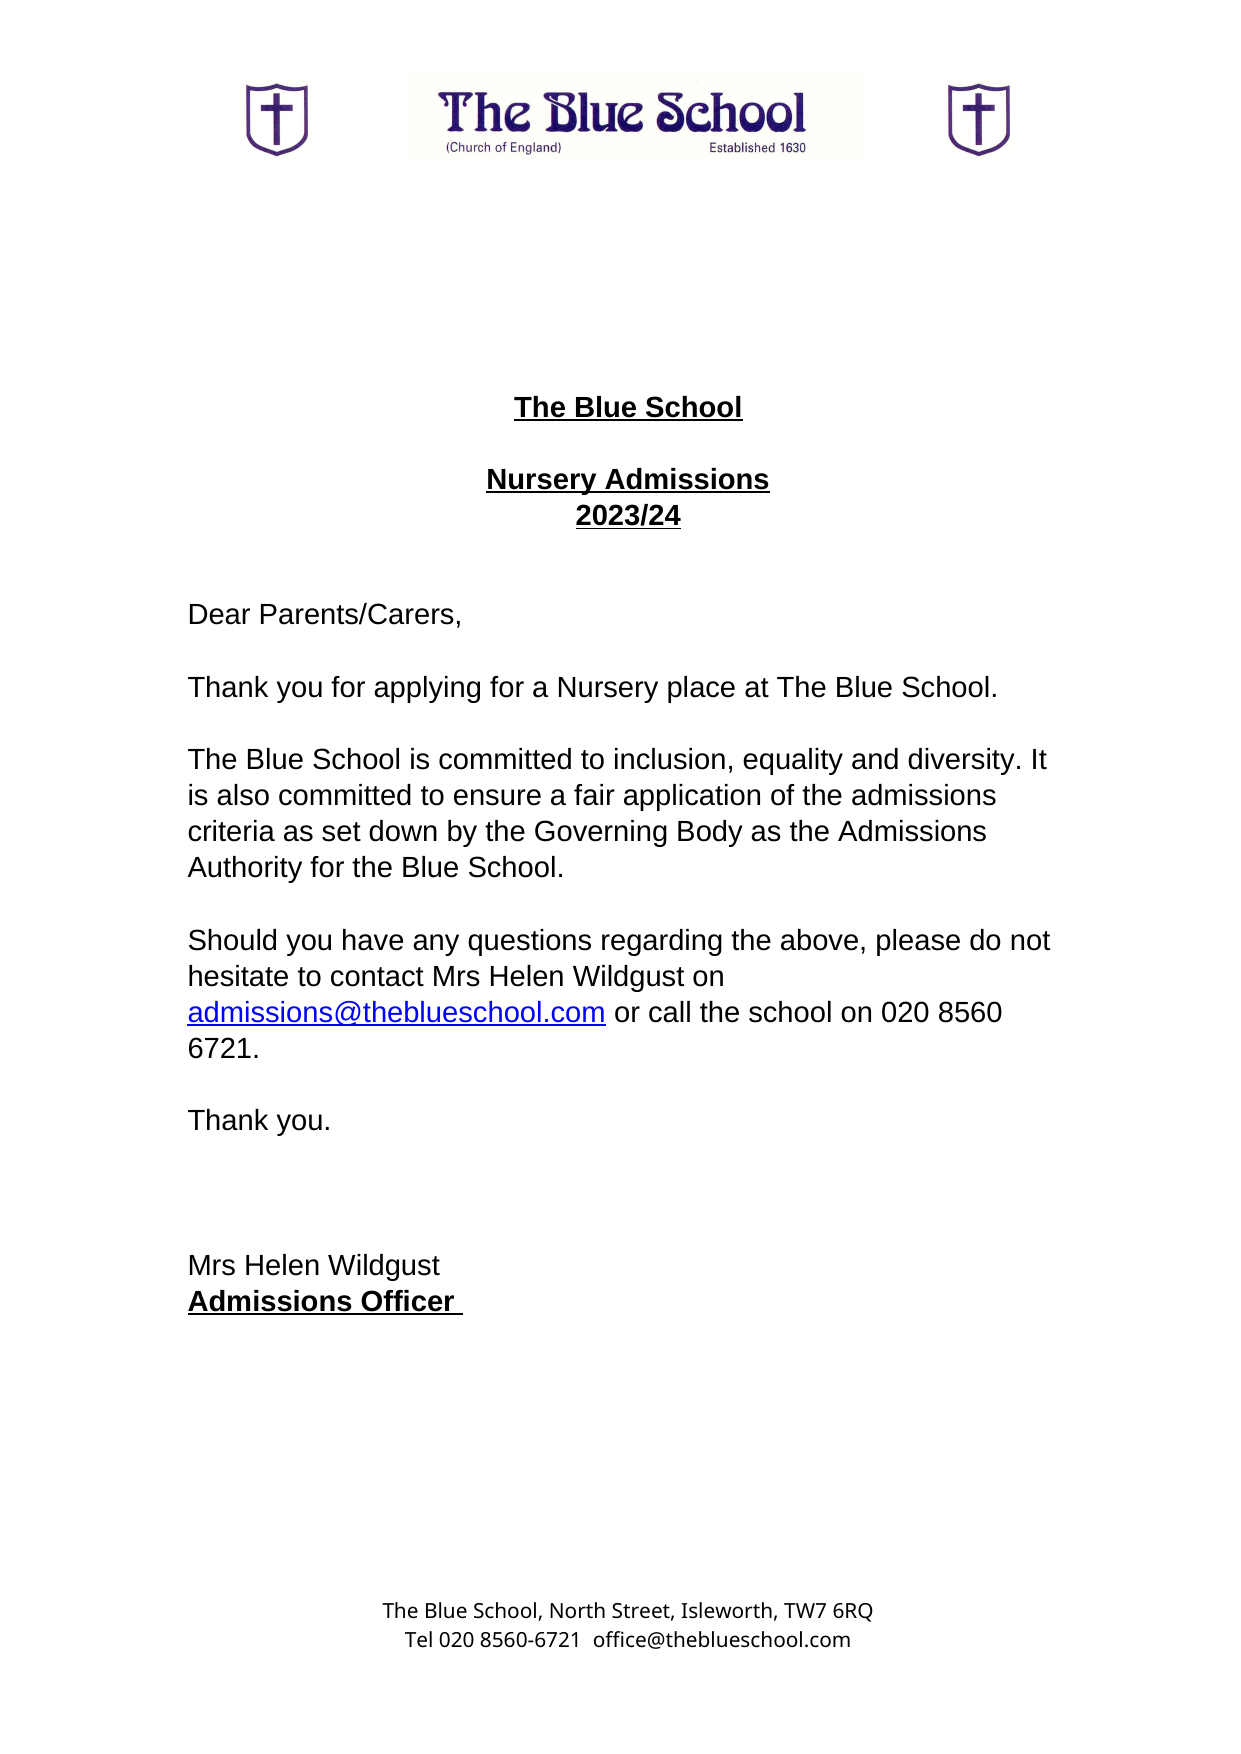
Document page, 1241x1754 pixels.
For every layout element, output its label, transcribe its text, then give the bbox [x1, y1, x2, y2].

text Thank you for applying for a Nursery place at The Blue School. [187, 669, 1069, 703]
text The Blue School [187, 390, 1069, 423]
text Should you have any questions regarding the above, please do not hesitate to contact Mrs Helen Wildgust on admissions@theblueschool.com or call the school on 020 8560 6721. [187, 923, 1069, 1064]
picture [407, 73, 868, 160]
text Admissions Officer [187, 1284, 1069, 1318]
text 2023/24 [187, 498, 1069, 532]
text The Blue School is committed to inclusion, equality and diversity. It is also committed to ensure a fair application of the admissions criteria as set down by the Governing Body as the Admissions Authority for the Blue School. [187, 742, 1069, 884]
text Nursery Admissions [187, 462, 1069, 496]
picture [240, 79, 314, 160]
picture [942, 79, 1016, 160]
text Dear Parents/Carers, [187, 597, 1069, 631]
text Mrs Helen Wildgust [187, 1248, 1069, 1281]
text Thank you. [187, 1103, 1069, 1137]
